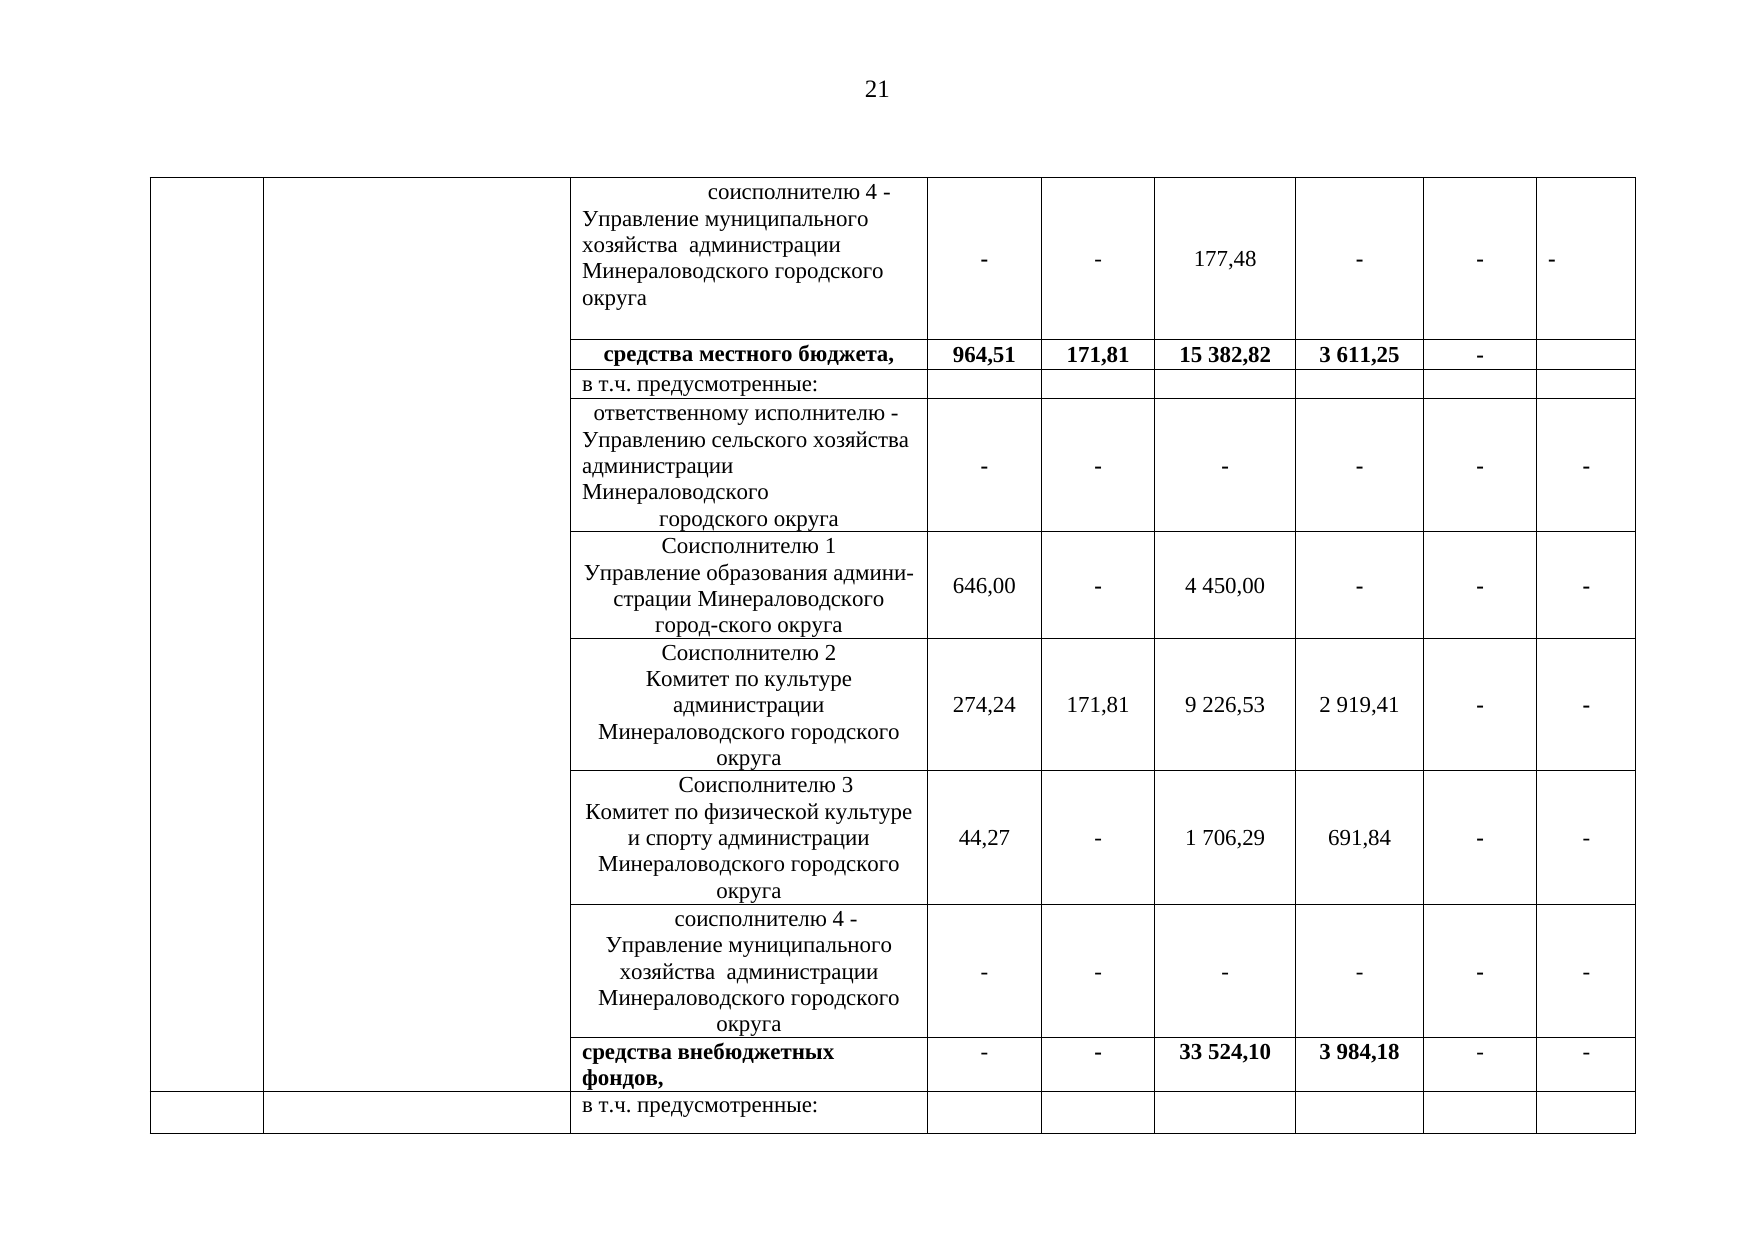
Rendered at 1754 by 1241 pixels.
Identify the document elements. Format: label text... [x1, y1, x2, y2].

table_cell - [1537, 771, 1635, 904]
table_cell в т.ч. предусмотренные: [571, 1092, 927, 1132]
table_cell - [1537, 639, 1635, 770]
table_cell 3 984,18 [1296, 1038, 1423, 1091]
table_cell - [1424, 178, 1536, 339]
table_cell [1155, 370, 1295, 398]
table_cell - [1424, 771, 1536, 904]
table_cell - [1042, 1038, 1154, 1091]
table_cell - [1537, 178, 1635, 339]
table_cell - [1537, 399, 1635, 531]
table_cell [264, 1092, 570, 1132]
table_cell - [1537, 1038, 1635, 1091]
table_cell - [1424, 905, 1536, 1037]
table_cell 171,81 [1042, 639, 1154, 770]
table_cell [928, 370, 1041, 398]
table_cell Соисполнителю 2 Комитет по культуре администрации Минераловодского городского округа [571, 639, 927, 770]
table_cell 274,24 [928, 639, 1041, 770]
table_cell - [928, 1038, 1041, 1091]
table_cell 171,81 [1042, 340, 1154, 368]
table_cell [928, 1092, 1041, 1132]
table_cell 964,51 [928, 340, 1041, 368]
table_cell - [1042, 532, 1154, 638]
table_cell - [1424, 1038, 1536, 1091]
table_cell - [1424, 340, 1536, 368]
table_cell [1042, 370, 1154, 398]
table_cell - [1296, 532, 1423, 638]
table_cell [1424, 370, 1536, 398]
table_cell 691,84 [1296, 771, 1423, 904]
table_cell 1 706,29 [1155, 771, 1295, 904]
table_cell 9 226,53 [1155, 639, 1295, 770]
table_cell - [1424, 399, 1536, 531]
table_cell - [928, 178, 1041, 339]
table_cell - [1155, 905, 1295, 1037]
table_cell [1296, 1092, 1423, 1132]
table_cell соисполнителю 4 - Управление муниципального хозяйства администрации Минераловодского городского округа [571, 178, 927, 339]
table_cell 2 919,41 [1296, 639, 1423, 770]
table_cell - [1537, 532, 1635, 638]
table_cell 33 524,10 [1155, 1038, 1295, 1091]
table_cell 15 382,82 [1155, 340, 1295, 368]
table_cell - [1296, 178, 1423, 339]
table_cell - [1042, 771, 1154, 904]
table_cell 646,00 [928, 532, 1041, 638]
table_cell - [1155, 399, 1295, 531]
table_cell - [928, 399, 1041, 531]
table_cell 3 611,25 [1296, 340, 1423, 368]
table_cell [1296, 370, 1423, 398]
table_cell средства внебюджетных фондов, [571, 1038, 927, 1091]
table_cell - [1296, 905, 1423, 1037]
table_cell в т.ч. предусмотренные: [571, 370, 927, 398]
table_cell ответственному исполнителю - Управлению сельского хозяйства администрации Минераловодского городского округа [571, 399, 927, 531]
table_cell - [1537, 905, 1635, 1037]
table_cell [151, 1092, 263, 1132]
table_cell Соисполнителю 1 Управление образования админи-страции Минераловодского город-ского округа [571, 532, 927, 638]
table_cell [1155, 1092, 1295, 1132]
table_cell - [1042, 399, 1154, 531]
table_cell [1537, 1092, 1635, 1132]
table_cell [1042, 1092, 1154, 1132]
table_cell 177,48 [1155, 178, 1295, 339]
table_cell - [1296, 399, 1423, 531]
table_cell Соисполнителю 3 Комитет по физической культуре и спорту администрации Минераловодского городского округа [571, 771, 927, 904]
table_cell - [928, 905, 1041, 1037]
table_cell [1537, 370, 1635, 398]
table_cell - [1042, 905, 1154, 1037]
table_cell 4 450,00 [1155, 532, 1295, 638]
table_cell 44,27 [928, 771, 1041, 904]
table_cell - [1424, 639, 1536, 770]
table_cell средства местного бюджета, [571, 340, 927, 368]
table_cell [1537, 340, 1635, 368]
table_cell соисполнителю 4 - Управление муниципального хозяйства администрации Минераловодского городского округа [571, 905, 927, 1037]
table_cell - [1042, 178, 1154, 339]
table_cell - [1424, 532, 1536, 638]
table_cell [1424, 1092, 1536, 1132]
